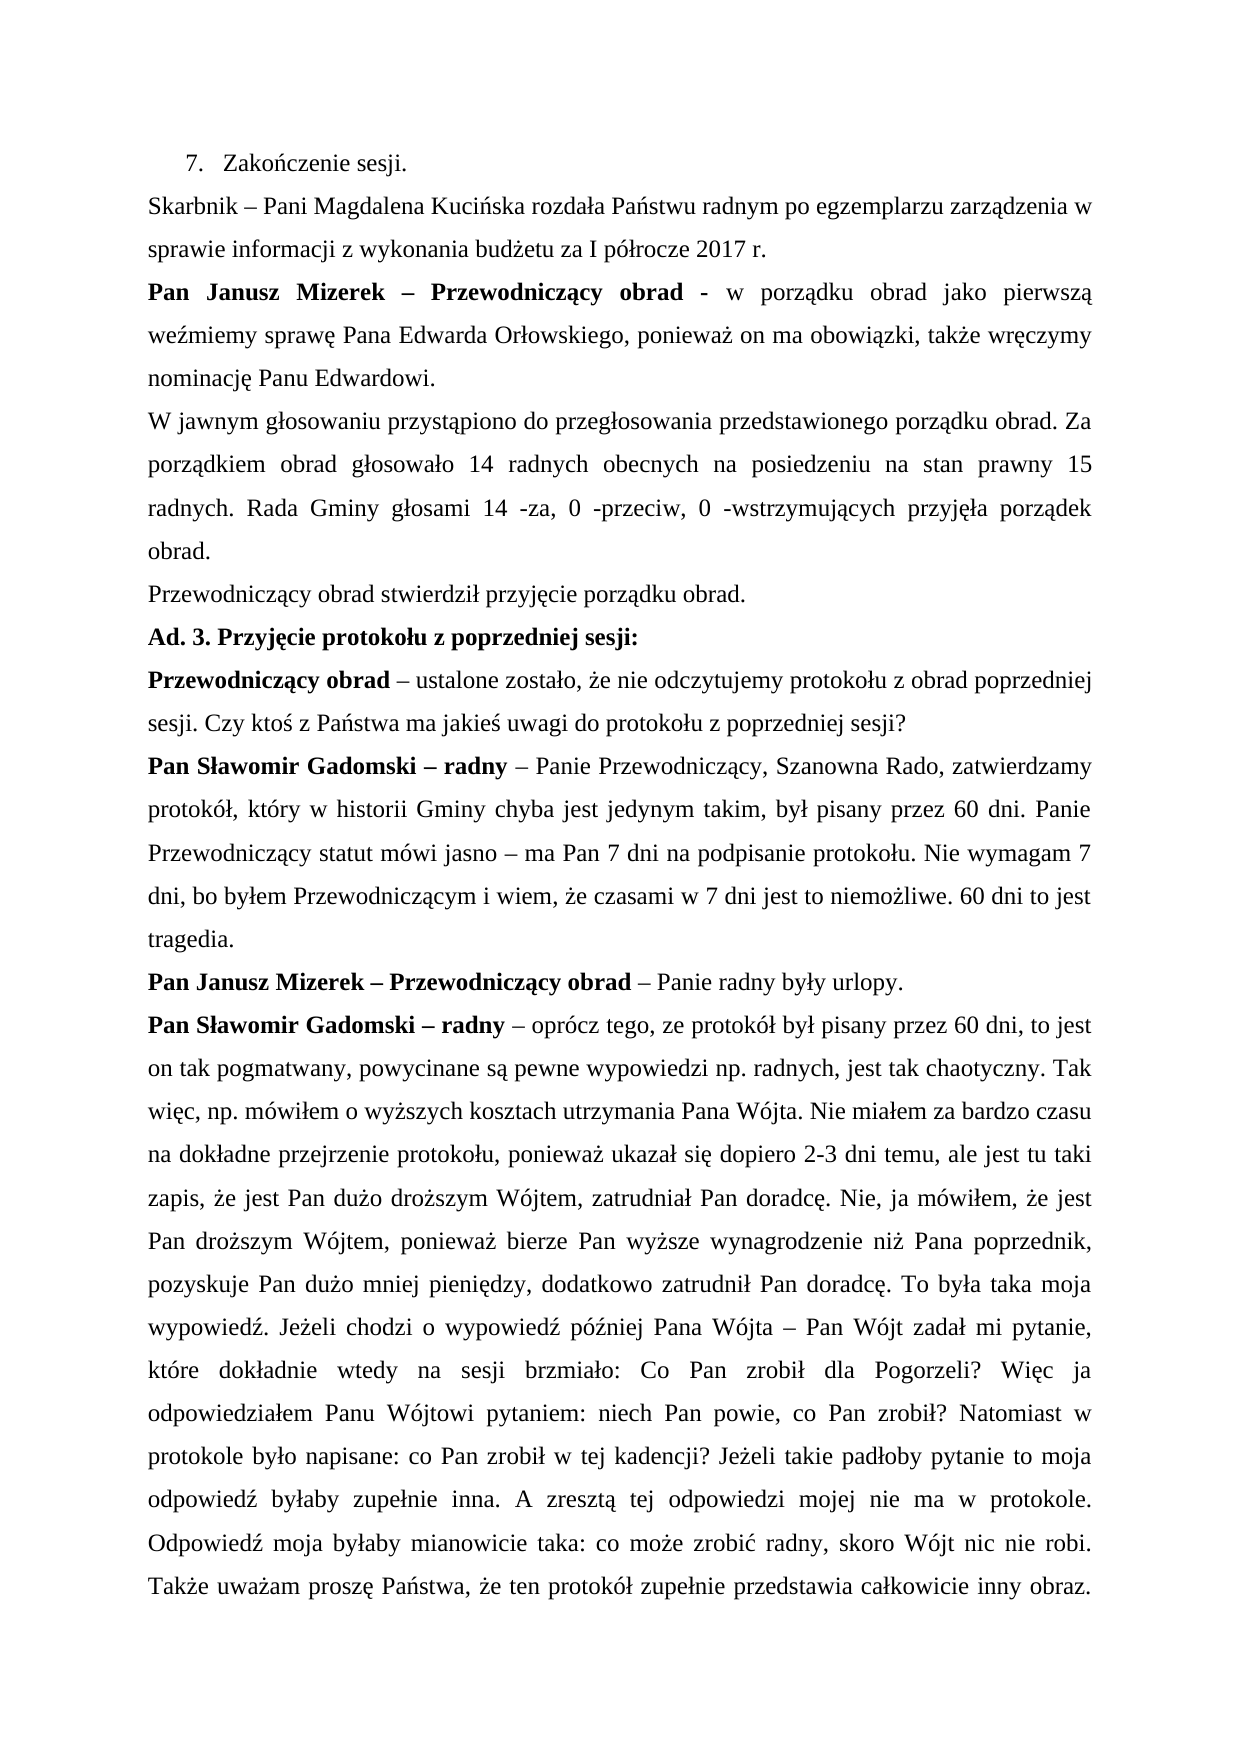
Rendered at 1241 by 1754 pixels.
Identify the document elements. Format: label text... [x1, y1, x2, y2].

text Przewodniczący obrad – ustalone zostało, że nie odczytujemy protokołu z obrad poprzedniej sesji. Czy ktoś z Państwa ma jakieś uwagi do protokołu z poprzedniej sesji? [148, 665, 1093, 737]
text Skarbnik – Pani Magdalena Kucińska rozdała Państwu radnym po egzemplarzu zarządzenia w sprawie informacji z wykonania budżetu za I półrocze 2017 r. [148, 191, 1093, 263]
text Ad. 3. Przyjęcie protokołu z poprzedniej sesji: [148, 622, 1093, 651]
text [148, 1010, 1093, 1599]
text Przewodniczący obrad stwierdził przyjęcie porządku obrad. [148, 579, 1093, 608]
text Pan Janusz Mizerek – Przewodniczący obrad – Panie radny były urlopy. [148, 967, 1093, 996]
text Pan Sławomir Gadomski – radny – Panie Przewodniczący, Szanowna Rado, zatwierdzamy protokół, który w historii Gminy chyba jest jedynym takim, był pisany przez 60 dni. Panie Przewodniczący statut mówi jasno – ma Pan 7 dni na podpisanie protokołu. Nie wymagam 7 dni, bo byłem Przewodniczącym i wiem, że czasami w 7 dni jest to niemożliwe. 60 dni to jest tragedia. [148, 751, 1093, 953]
list Zakończenie sesji. [185, 148, 1093, 176]
text W jawnym głosowaniu przystąpiono do przegłosowania przedstawionego porządku obrad. Za porządkiem obrad głosowało 14 radnych obecnych na posiedzeniu na stan prawny 15 radnych. Rada Gminy głosami 14 -za, 0 -przeciw, 0 -wstrzymujących przyjęła porządek obrad. [148, 406, 1093, 564]
text Pan Janusz Mizerek – Przewodniczący obrad - w porządku obrad jako pierwszą weźmiemy sprawę Pana Edwarda Orłowskiego, ponieważ on ma obowiązki, także wręczymy nominację Panu Edwardowi. [148, 277, 1093, 392]
